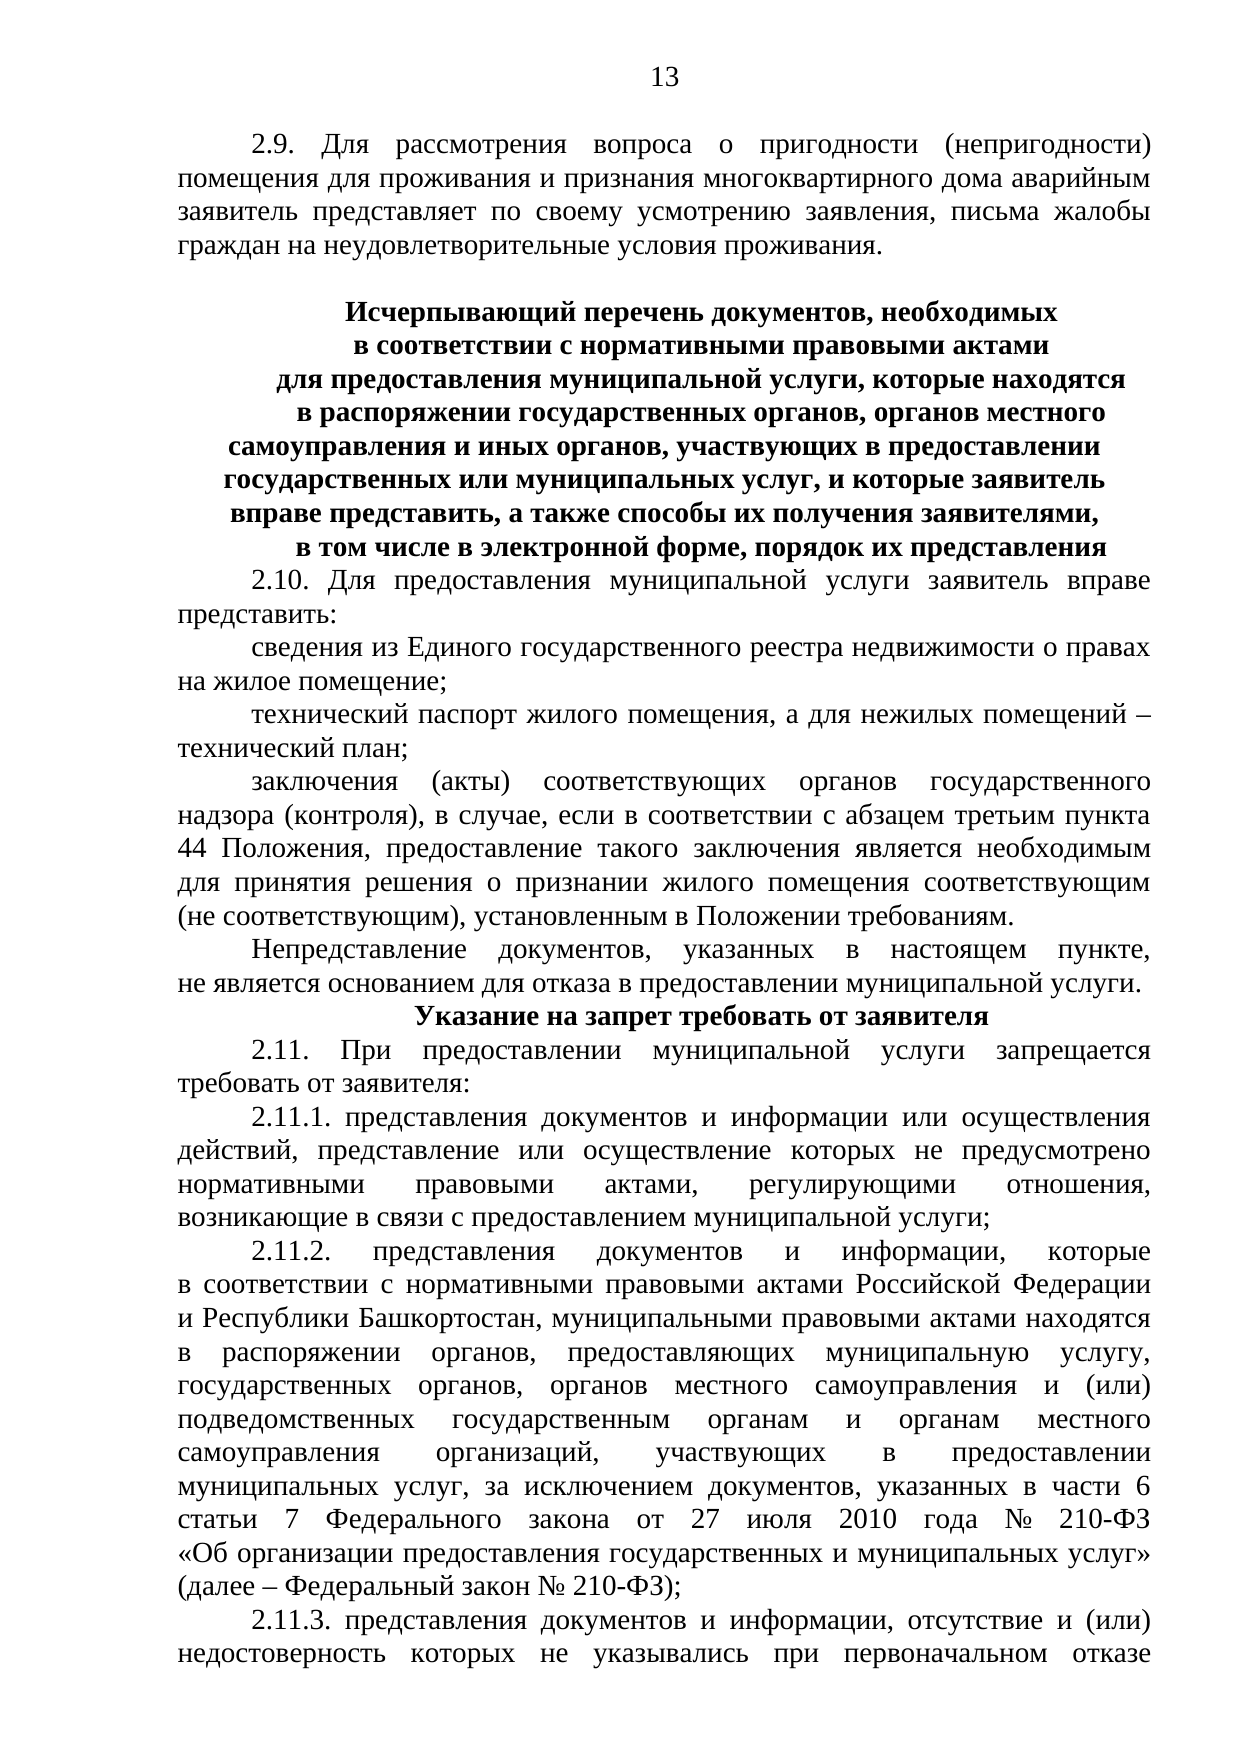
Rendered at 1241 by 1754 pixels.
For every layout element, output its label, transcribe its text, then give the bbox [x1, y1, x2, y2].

text Непредставление документов, указанных в настоящем пункте, не является основанием для отказа в предоставлении муниципальной услуги. [177, 931, 1152, 998]
text в том числе в электронной форме, порядок их представления [177, 529, 1152, 562]
text 2.10. Для предоставления муниципальной услуги заявитель вправе представить: [177, 562, 1152, 629]
text сведения из Единого государственного реестра недвижимости о правах на жилое помещение; [177, 629, 1152, 696]
text в соответствии с нормативными правовыми актами [177, 327, 1152, 361]
text 2.9. Для рассмотрения вопроса о пригодности (непригодности) помещения для проживания и признания многоквартирного дома аварийным заявитель представляет по своему усмотрению заявления, письма жалобы граждан на неудовлетворительные условия проживания. [177, 126, 1152, 260]
text заключения (акты) соответствующих органов государственного надзора (контроля), в случае, если в соответствии с абзацем третьим пункта 44 Положения, предоставление такого заключения является необходимым для принятия решения о признании жилого помещения соответствующим (не соответствующим), установленным в Положении требованиям. [177, 763, 1152, 931]
text технический паспорт жилого помещения, а для нежилых помещений – технический план; [177, 696, 1152, 763]
text 2.11.1. представления документов и информации или осуществления действий, представление или осуществление которых не предусмотрено нормативными правовыми актами, регулирующими отношения, возникающие в связи с предоставлением муниципальной услуги; [177, 1099, 1152, 1233]
text Исчерпывающий перечень документов, необходимых [177, 294, 1152, 327]
text 2.11.2. представления документов и информации, которые в соответствии с нормативными правовыми актами Российской Федерации и Республики Башкортостан, муниципальными правовыми актами находятся в распоряжении органов, предоставляющих муниципальную услугу, государственных органов, органов местного самоуправления и (или) подведомственных государственным органам и органам местного самоуправления организаций, участвующих в предоставлении муниципальных услуг, за исключением документов, указанных в части 6 статьи 7 Федерального закона от 27 июля 2010 года № 210-ФЗ «Об организации предоставления государственных и муниципальных услуг» (далее – Федеральный закон № 210-ФЗ); [177, 1233, 1152, 1602]
text Указание на запрет требовать от заявителя [177, 998, 1152, 1032]
text 2.11. При предоставлении муниципальной услуги запрещается требовать от заявителя: [177, 1032, 1152, 1099]
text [177, 1602, 1152, 1669]
text для предоставления муниципальной услуги, которые находятся [177, 361, 1152, 394]
text в распоряжении государственных органов, органов местного самоуправления и иных органов, участвующих в предоставлении государственных или муниципальных услуг, и которые заявитель вправе представить, а также способы их получения заявителями, [177, 394, 1152, 529]
